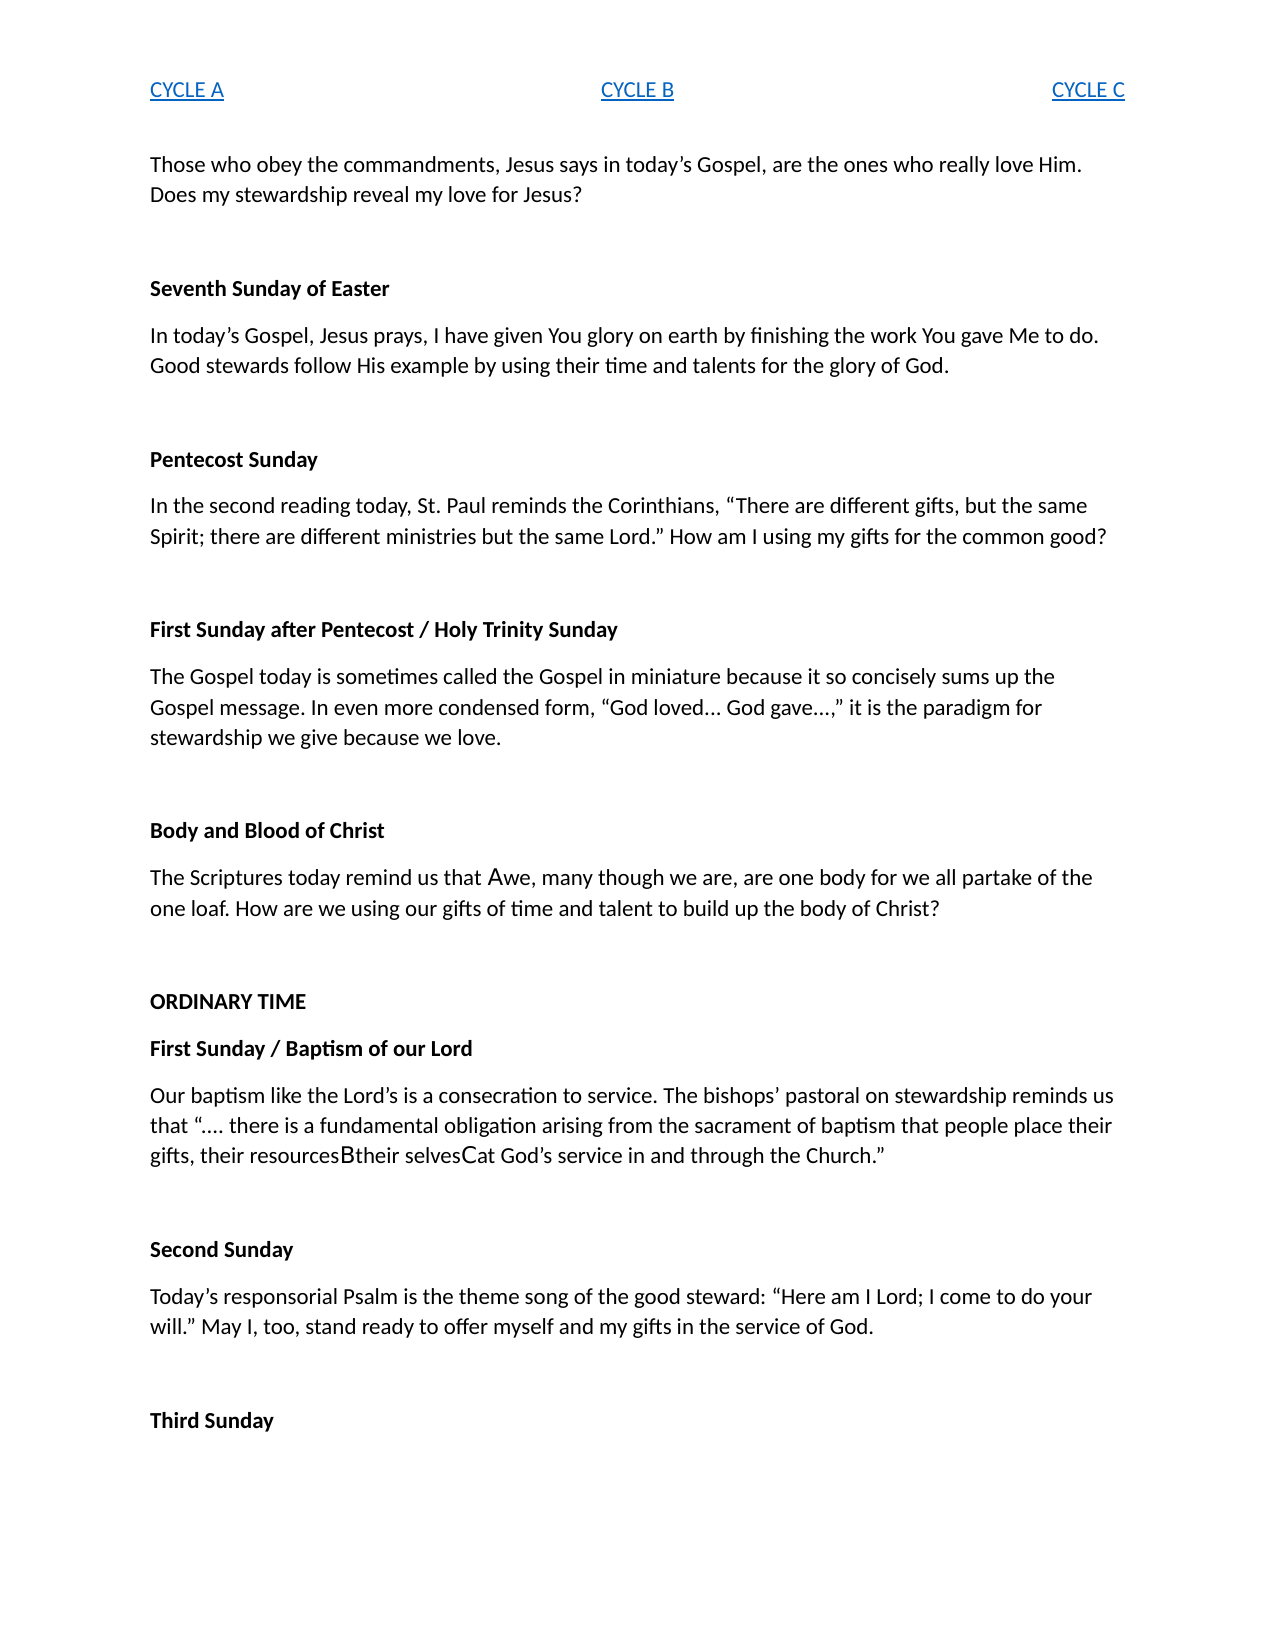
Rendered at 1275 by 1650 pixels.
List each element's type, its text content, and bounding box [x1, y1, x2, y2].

text Our baptism like the Lord’s is a consecration to service. The bishops’ pastoral on stewardship reminds us that “.... there is a fundamental obligation arising from the sacrament of baptism that people place their gifts, their resourcestheir selvesat God’s service in and through the Church.” [150, 1081, 1125, 1170]
text First Sunday after Pentecost / Holy Trinity Sunday [150, 616, 1125, 644]
text The Scriptures today remind us that we, many though we are, are one body for we all partake of the one loaf. How are we using our gifts of time and talent to build up the body of Christ? [150, 863, 1125, 922]
text In the second reading today, St. Paul reminds the Corinthians, “There are different gifts, but the same Spirit; there are different ministries but the same Lord.” How am I using my gifts for the common good? [150, 492, 1125, 550]
text Those who obey the commandments, Jesus says in today’s Gospel, are the ones who really love Him. Does my stewardship reveal my love for Jesus? [150, 150, 1125, 208]
text Today’s responsorial Psalm is the theme song of the good steward: “Here am I Lord; I come to do your will.” May I, too, stand ready to offer myself and my gifts in the service of God. [150, 1282, 1125, 1341]
text Body and Blood of Christ [150, 817, 1125, 845]
text Third Sunday [150, 1406, 1125, 1434]
text The Gospel today is sometimes called the Gospel in miniature because it so concisely sums up the Gospel message. In even more condensed form, “God loved... God gave...,” it is the paradigm for stewardship we give because we love. [150, 662, 1125, 751]
text Second Sunday [150, 1235, 1125, 1263]
text Pentecost Sunday [150, 445, 1125, 473]
text Seventh Sunday of Easter [150, 274, 1125, 302]
text ORDINARY TIME [150, 987, 1125, 1016]
text First Sunday / Baptism of our Lord [150, 1034, 1125, 1062]
text In today’s Gospel, Jesus prays, I have given You glory on earth by finishing the work You gave Me to do. Good stewards follow His example by using their time and talents for the glory of God. [150, 321, 1125, 379]
